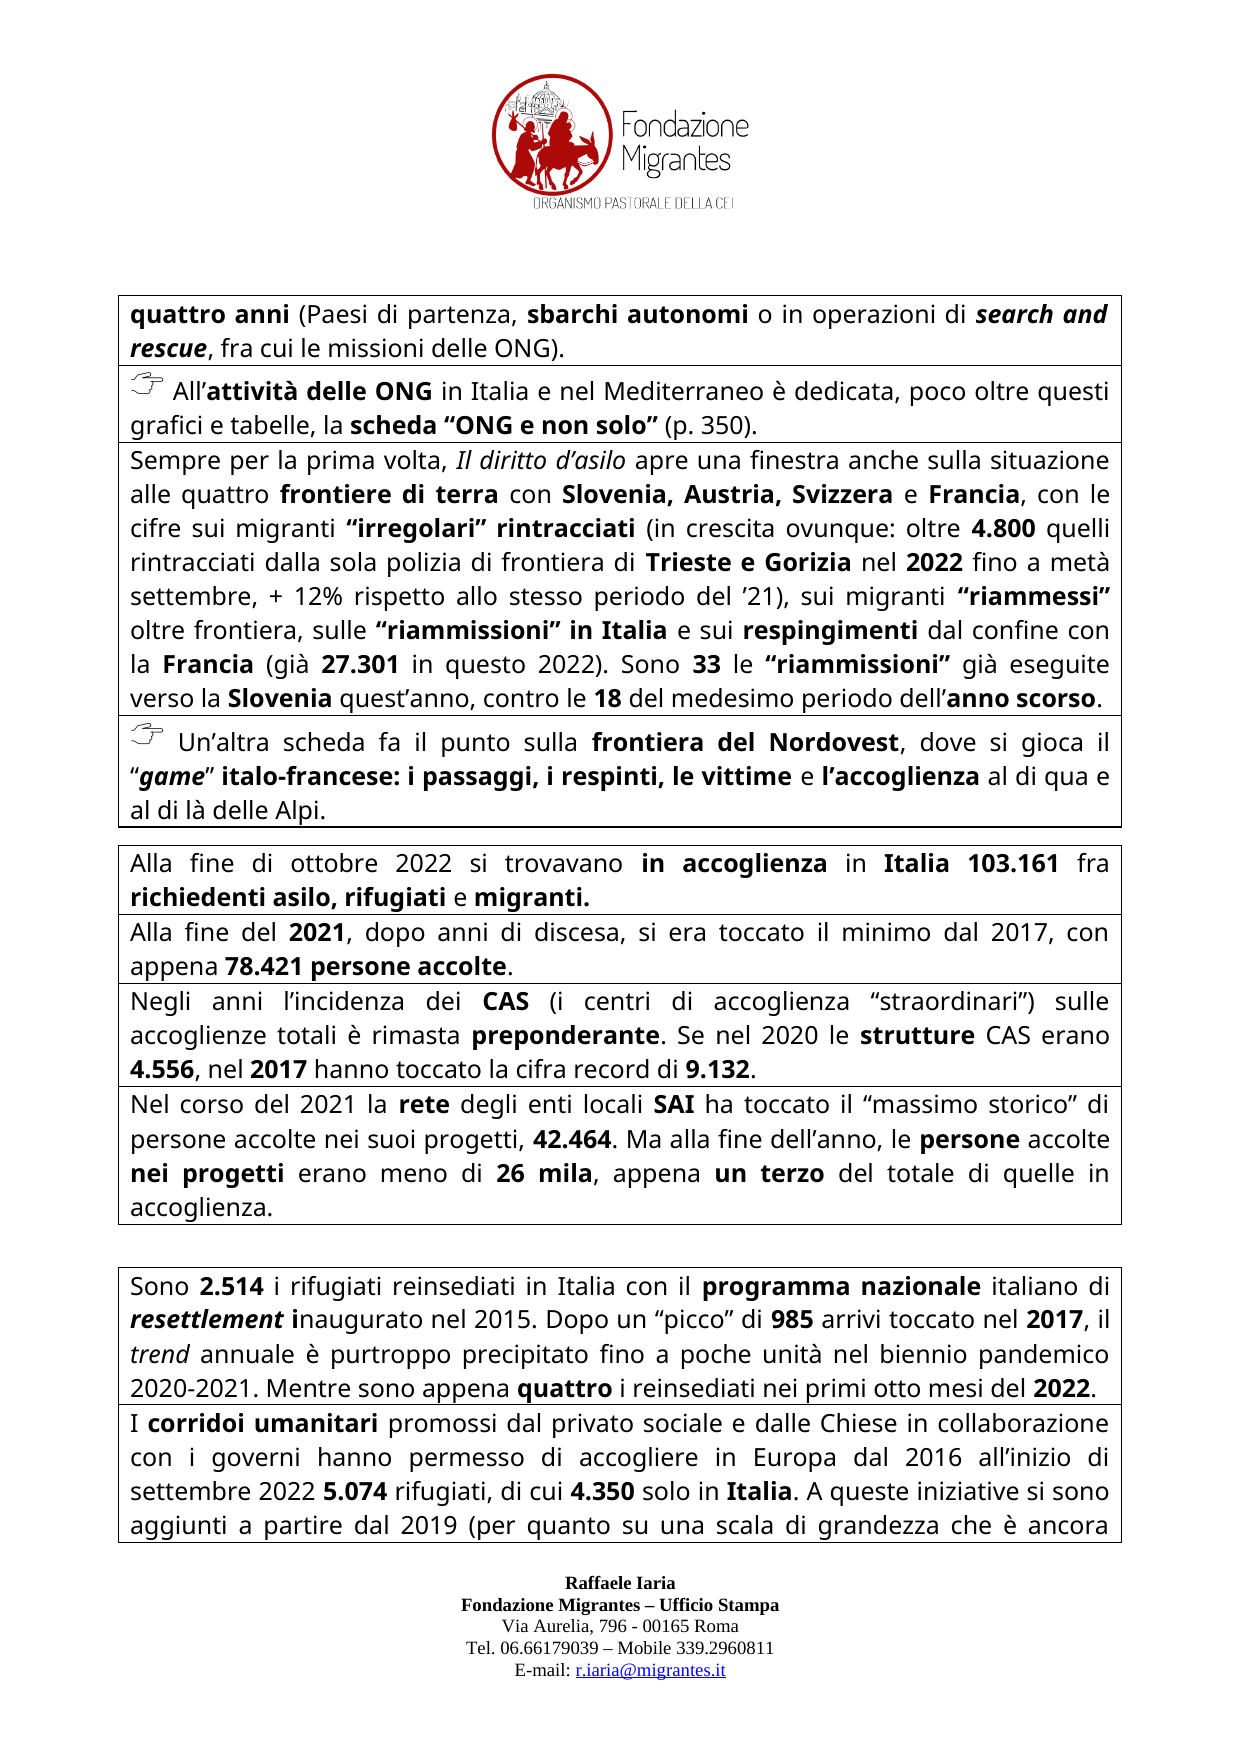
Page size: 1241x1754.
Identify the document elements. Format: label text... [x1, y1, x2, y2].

table_cell Sempre per la prima volta, Il diritto d’asilo apre una finestra anche sulla situazione alle quattro frontiere di terra con Slovenia, Austria, Svizzera e Francia, con le cifre sui migranti “irregolari” rintracciati (in crescita ovunque: oltre 4.800 quelli rintracciati dalla sola polizia di frontiera di Trieste e Gorizia nel 2022 fino a metà settembre, + 12% rispetto allo stesso periodo del ’21), sui migranti “riammessi” oltre frontiera, sulle “riammissioni” in Italia e sui respingimenti dal confine con la Francia (già 27.301 in questo 2022). Sono 33 le “riammissioni” già eseguite verso la Slovenia quest’anno, contro le 18 del medesimo periodo dell’anno scorso. [119, 443, 1121, 715]
table_header Alla fine di ottobre 2022 si trovavano in accoglienza in Italia 103.161 fra richiedenti asilo, rifugiati e migranti. [119, 846, 1121, 914]
table_cell Alla fine del 2021, dopo anni di discesa, si era toccato il minimo dal 2017, con appena 78.421 persone accolte. [119, 915, 1121, 983]
table_cell Un’altra scheda fa il punto sulla frontiera del Nordovest, dove si gioca il “game” italo-francese: i passaggi, i respinti, le vittime e l’accoglienza al di qua e al di là delle Alpi. [119, 716, 1121, 826]
table_cell All’attività delle ONG in Italia e nel Mediterraneo è dedicata, poco oltre questi grafici e tabelle, la scheda “ONG e non solo” (p. 350). [119, 366, 1121, 442]
table_cell Negli anni l’incidenza dei CAS (i centri di accoglienza “straordinari”) sulle accoglienze totali è rimasta preponderante. Se nel 2020 le strutture CAS erano 4.556, nel 2017 hanno toccato la cifra record di 9.132. [119, 984, 1121, 1086]
picture [129, 716, 165, 751]
table_header Sono 2.514 i rifugiati reinsediati in Italia con il programma nazionale italiano di resettlement inaugurato nel 2015. Dopo un “picco” di 985 arrivi toccato nel 2017, il trend annuale è purtroppo precipitato fino a poche unità nel biennio pandemico 2020-2021. Mentre sono appena quattro i reinsediati nei primi otto mesi del 2022. [119, 1268, 1121, 1404]
picture [129, 365, 165, 401]
picture [491, 73, 749, 210]
table_cell Nel corso del 2021 la rete degli enti locali SAI ha toccato il “massimo storico” di persone accolte nei suoi progetti, 42.464. Ma alla fine dell’anno, le persone accolte nei progetti erano meno di 26 mila, appena un terzo del totale di quelle in accoglienza. [119, 1087, 1121, 1223]
